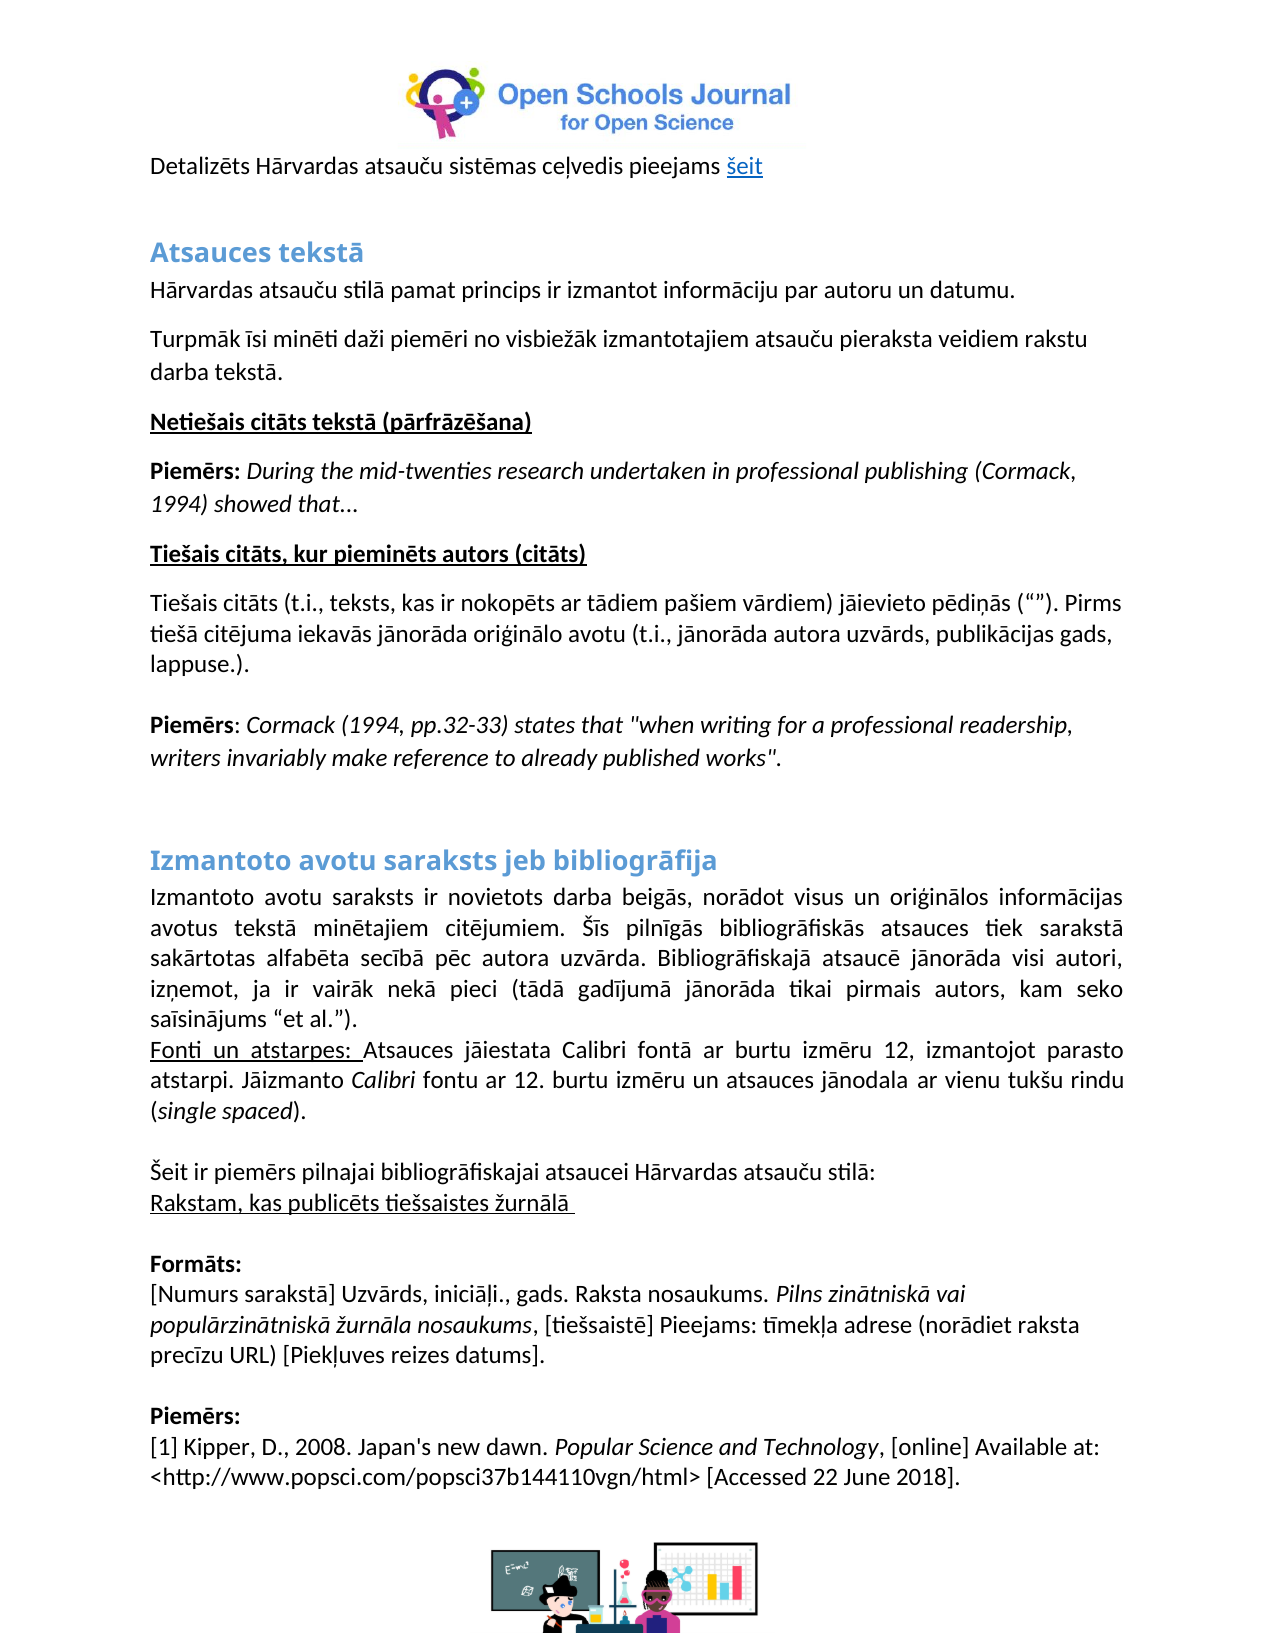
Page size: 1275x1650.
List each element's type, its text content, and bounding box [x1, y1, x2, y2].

text Piemērs: Cormack (1994, pp.32-33) states that "when writing for a professional readership, writers invariably make reference to already published works". [150, 709, 1125, 773]
text Piemērs: [150, 1400, 1125, 1431]
text Piemērs: During the mid-twenties research undertaken in professional publishing (Cormack, 1994) showed that... [150, 455, 1125, 519]
text Tiešais citāts, kur pieminēts autors (citāts) [150, 538, 1125, 568]
text Detalizēts Hārvardas atsauču sistēmas ceļvedis pieejams šeit [150, 150, 1125, 181]
subtitle Atsauces tekstā [150, 234, 1125, 271]
picture [396, 61, 807, 149]
text [Numurs sarakstā] Uzvārds, iniciāļi., gads. Raksta nosaukums. Pilns zinātniskā vai populārzinātniskā žurnāla nosaukums, [tiešsaistē] Pieejams: tīmekļa adrese (norādiet raksta precīzu URL) [Piekļuves reizes datums]. [150, 1278, 1125, 1370]
text Fonti un atstarpes: Atsauces jāiestata Calibri fontā ar burtu izmēru 12, izmantojot parasto atstarpi. Jāizmanto Calibri fontu ar 12. burtu izmēru un atsauces jānodala ar vienu tukšu rindu (single spaced). [150, 1034, 1125, 1126]
text Izmantoto avotu saraksts ir novietots darba beigās, norādot visus un oriģinālos informācijas avotus tekstā minētajiem citējumiem. Šīs pilnīgās bibliogrāfiskās atsauces tiek sarakstā sakārtotas alfabēta secībā pēc autora uzvārda. Bibliogrāfiskajā atsaucē jānorāda visi autori, izņemot, ja ir vairāk nekā pieci (tādā gadījumā jānorāda tikai pirmais autors, kam seko saīsinājums “et al.”). [150, 881, 1125, 1034]
text Hārvardas atsauču stilā pamat princips ir izmantot informāciju par autoru un datumu. [150, 274, 1125, 304]
text Šeit ir piemērs pilnajai bibliogrāfiskajai atsaucei Hārvardas atsauču stilā: [150, 1156, 1125, 1187]
text Tiešais citāts (t.i., teksts, kas ir nokopēts ar tādiem pašiem vārdiem) jāievieto pēdiņās (“”). Pirms tiešā citējuma iekavās jānorāda oriģinālo avotu (t.i., jānorāda autora uzvārds, publikācijas gads, lappuse.). [150, 587, 1125, 679]
text Turpmāk īsi minēti daži piemēri no visbiežāk izmantotajiem atsauču pieraksta veidiem rakstu darba tekstā. [150, 323, 1125, 387]
text Netiešais citāts tekstā (pārfrāzēšana) [150, 406, 1125, 436]
text Formāts: [150, 1248, 1125, 1278]
subtitle Izmantoto avotu saraksts jeb bibliogrāfija [150, 842, 1125, 878]
text Rakstam, kas publicēts tiešsaistes žurnālā [150, 1187, 1125, 1217]
text [1] Kipper, D., 2008. Japan's new dawn. Popular Science and Technology, [online] Available at: <http://www.popsci.com/popsci37b144110vgn/html> [Accessed 22 June 2018]. [150, 1431, 1125, 1492]
